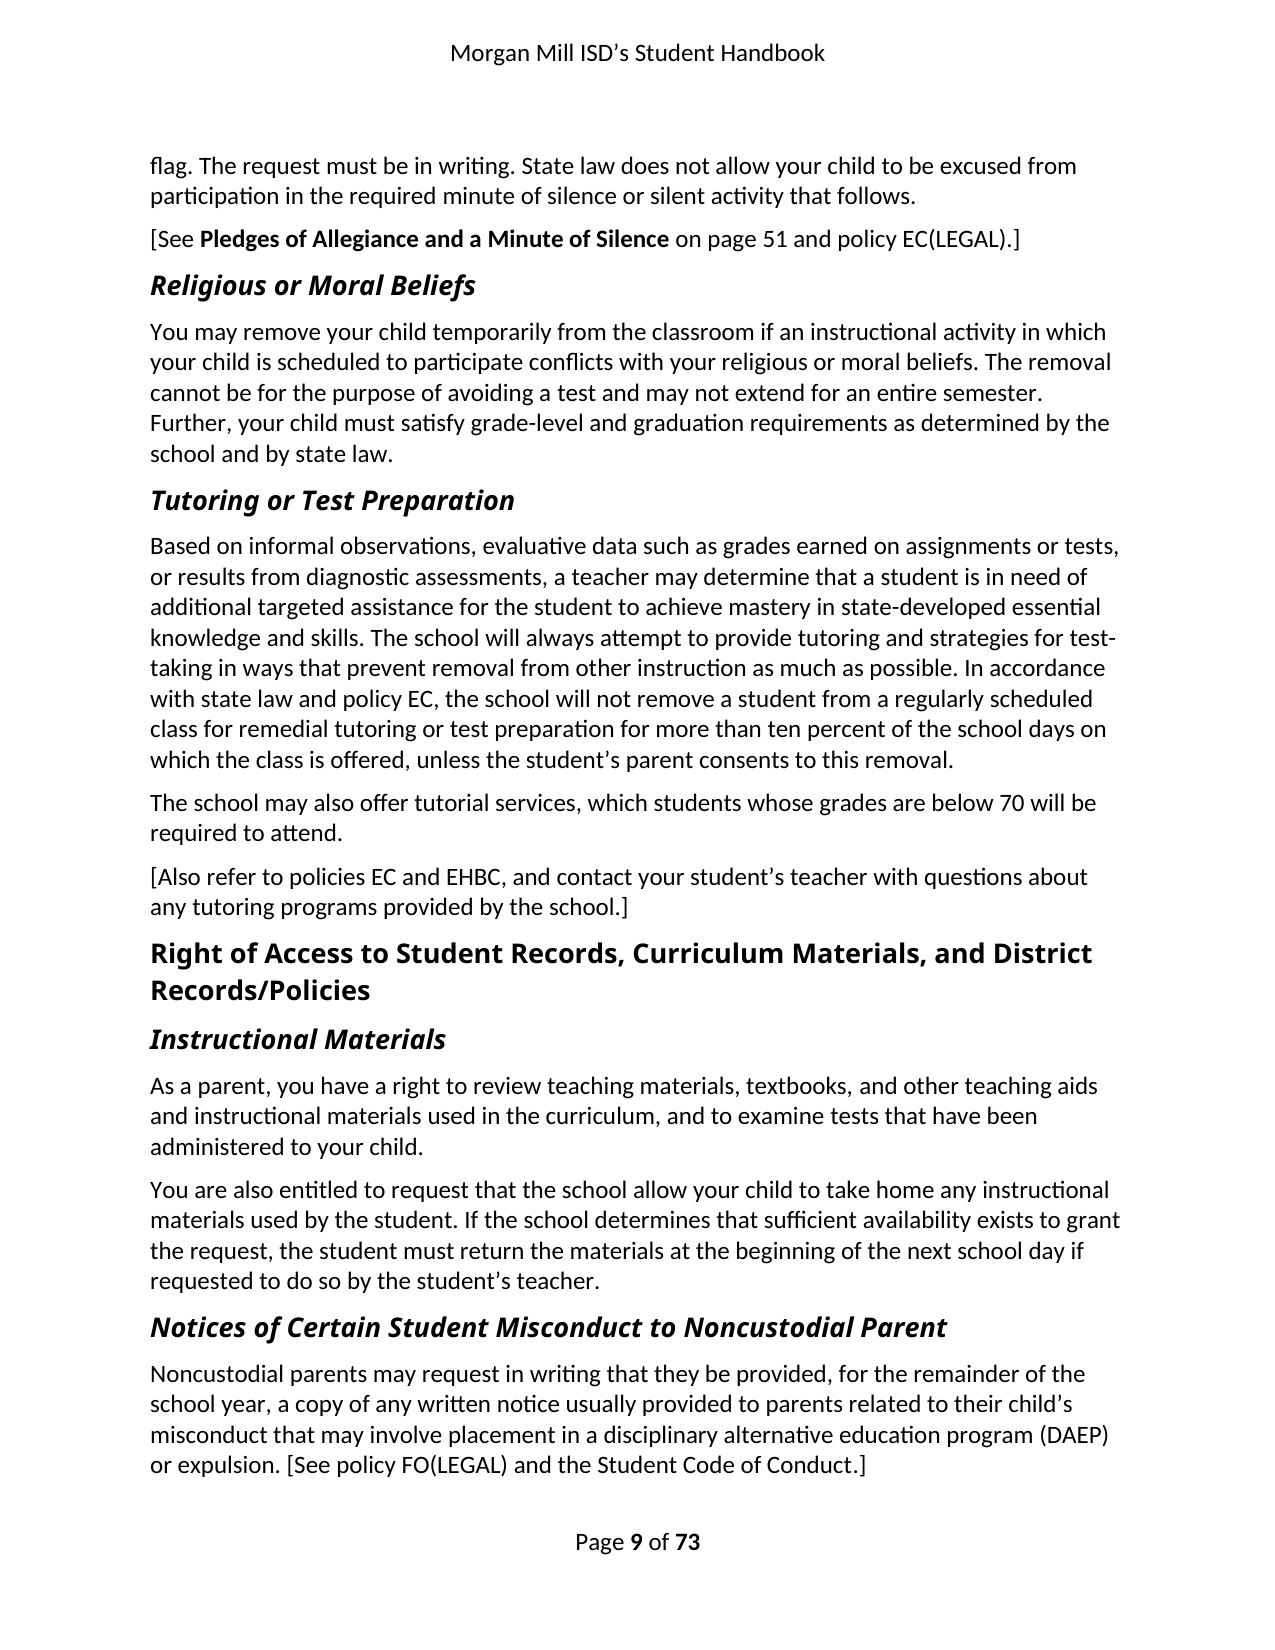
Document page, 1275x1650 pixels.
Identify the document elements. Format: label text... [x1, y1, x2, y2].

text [150, 150, 1125, 211]
text Noncustodial parents may request in writing that they be provided, for the remainder of the school year, a copy of any written notice usually provided to parents related to their child’s misconduct that may involve placement in a disciplinary alternative education program (DAEP) or expulsion. [See policy FO(LEGAL) and the Student Code of Conduct.] [150, 1358, 1125, 1480]
subtitle Instructional Materials [150, 1020, 1125, 1057]
subtitle Notices of Certain Student Misconduct to Noncustodial Parent [150, 1308, 1125, 1345]
text [See Pledges of Allegiance and a Minute of Silence on page 52 and policy EC(LEGAL).] [150, 223, 1125, 254]
subtitle Right of Access to Student Records, Curriculum Materials, and District Records/Policies [150, 934, 1125, 1008]
text As a parent, you have a right to review teaching materials, textbooks, and other teaching aids and instructional materials used in the curriculum, and to examine tests that have been administered to your child. [150, 1070, 1125, 1161]
subtitle Tutoring or Test Preparation [150, 481, 1125, 518]
text The school may also offer tutorial services, which students whose grades are below 70 will be required to attend. [150, 787, 1125, 848]
text You may remove your child temporarily from the classroom if an instructional activity in which your child is scheduled to participate conflicts with your religious or moral beliefs. The removal cannot be for the purpose of avoiding a test and may not extend for an entire semester. Further, your child must satisfy grade-level and graduation requirements as determined by the school and by state law. [150, 316, 1125, 468]
text You are also entitled to request that the school allow your child to take home any instructional materials used by the student. If the school determines that sufficient availability exists to grant the request, the student must return the materials at the beginning of the next school day if requested to do so by the student’s teacher. [150, 1174, 1125, 1296]
text Based on informal observations, evaluative data such as grades earned on assignments or tests, or results from diagnostic assessments, a teacher may determine that a student is in need of additional targeted assistance for the student to achieve mastery in state-developed essential knowledge and skills. The school will always attempt to provide tutoring and strategies for test-taking in ways that prevent removal from other instruction as much as possible. In accordance with state law and policy EC, the school will not remove a student from a regularly scheduled class for remedial tutoring or test preparation for more than ten percent of the school days on which the class is offered, unless the student’s parent consents to this removal. [150, 530, 1125, 774]
subtitle Religious or Moral Beliefs [150, 267, 1125, 303]
text [Also refer to policies EC and EHBC, and contact your student’s teacher with questions about any tutoring programs provided by the school.] [150, 861, 1125, 922]
